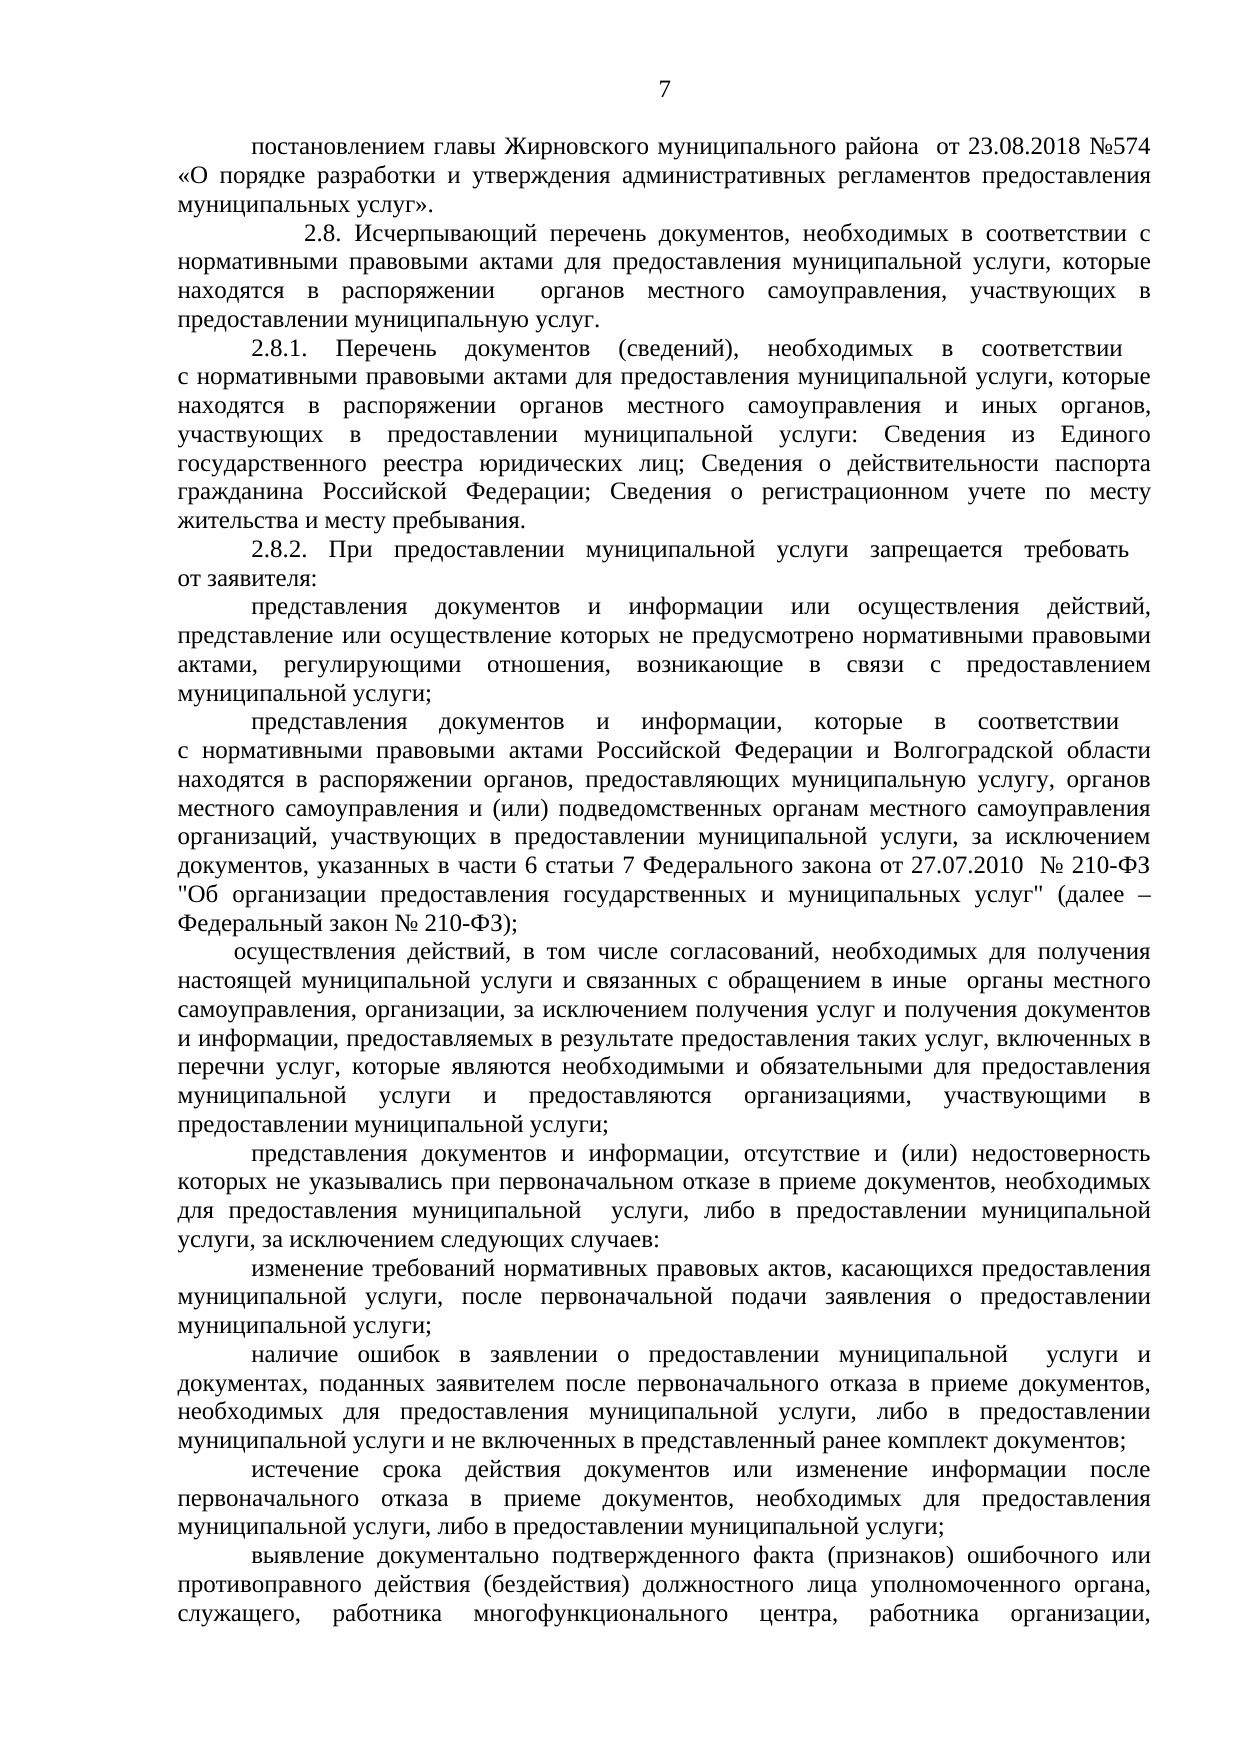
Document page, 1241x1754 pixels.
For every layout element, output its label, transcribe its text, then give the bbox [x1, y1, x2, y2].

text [177, 1540, 1152, 1626]
text представления документов и информации или осуществления действий, представление или осуществление которых не предусмотрено нормативными правовыми актами, регулирующими отношения, возникающие в связи с предоставлением муниципальной услуги; [177, 591, 1152, 706]
text постановлением главы Жирновского муниципального района от 23.08.2018 №574 «О порядке разработки и утверждения административных регламентов предоставления муниципальных услуг». [177, 131, 1152, 218]
text 2.8.1. Перечень документов (сведений), необходимых в соответствии с нормативными правовыми актами для предоставления муниципальной услуги, которые находятся в распоряжении органов местного самоуправления и иных органов, участвующих в предоставлении муниципальной услуги: Сведения из Единого государственного реестра юридических лиц; Сведения о действительности паспорта гражданина Российской Федерации; Сведения о регистрационном учете по месту жительства и месту пребывания. [177, 333, 1152, 534]
text наличие ошибок в заявлении о предоставлении муниципальной услуги и документах, поданных заявителем после первоначального отказа в приеме документов, необходимых для предоставления муниципальной услуги, либо в предоставлении муниципальной услуги и не включенных в представленный ранее комплект документов; [177, 1339, 1152, 1454]
text представления документов и информации, отсутствие и (или) недостоверность которых не указывались при первоначальном отказе в приеме документов, необходимых для предоставления муниципальной услуги, либо в предоставлении муниципальной услуги, за исключением следующих случаев: [177, 1138, 1152, 1253]
text представления документов и информации, которые в соответствии с нормативными правовыми актами Российской Федерации и Волгоградской области находятся в распоряжении органов, предоставляющих муниципальную услугу, органов местного самоуправления и (или) подведомственных органам местного самоуправления организаций, участвующих в предоставлении муниципальной услуги, за исключением документов, указанных в части 6 статьи 7 Федерального закона от 27.07.2010 № 210-ФЗ "Об организации предоставления государственных и муниципальных услуг" (далее – Федеральный закон № 210-ФЗ); [177, 706, 1152, 936]
subtitle 2.8. Исчерпывающий перечень документов, необходимых в соответствии с нормативными правовыми актами для предоставления муниципальной услуги, которые находятся в распоряжении органов местного самоуправления, участвующих в предоставлении муниципальную услуг. [177, 218, 1152, 333]
text истечение срока действия документов или изменение информации после первоначального отказа в приеме документов, необходимых для предоставления муниципальной услуги, либо в предоставлении муниципальной услуги; [177, 1454, 1152, 1540]
text изменение требований нормативных правовых актов, касающихся предоставления муниципальной услуги, после первоначальной подачи заявления о предоставлении муниципальной услуги; [177, 1253, 1152, 1339]
text осуществления действий, в том числе согласований, необходимых для получения настоящей муниципальной услуги и связанных с обращением в иные органы местного самоуправления, организации, за исключением получения услуг и получения документов и информации, предоставляемых в результате предоставления таких услуг, включенных в перечни услуг, которые являются необходимыми и обязательными для предоставления муниципальной услуги и предоставляются организациями, участвующими в предоставлении муниципальной услуги; [177, 936, 1152, 1138]
text 2.8.2. При предоставлении муниципальной услуги запрещается требовать от заявителя: [177, 534, 1152, 591]
